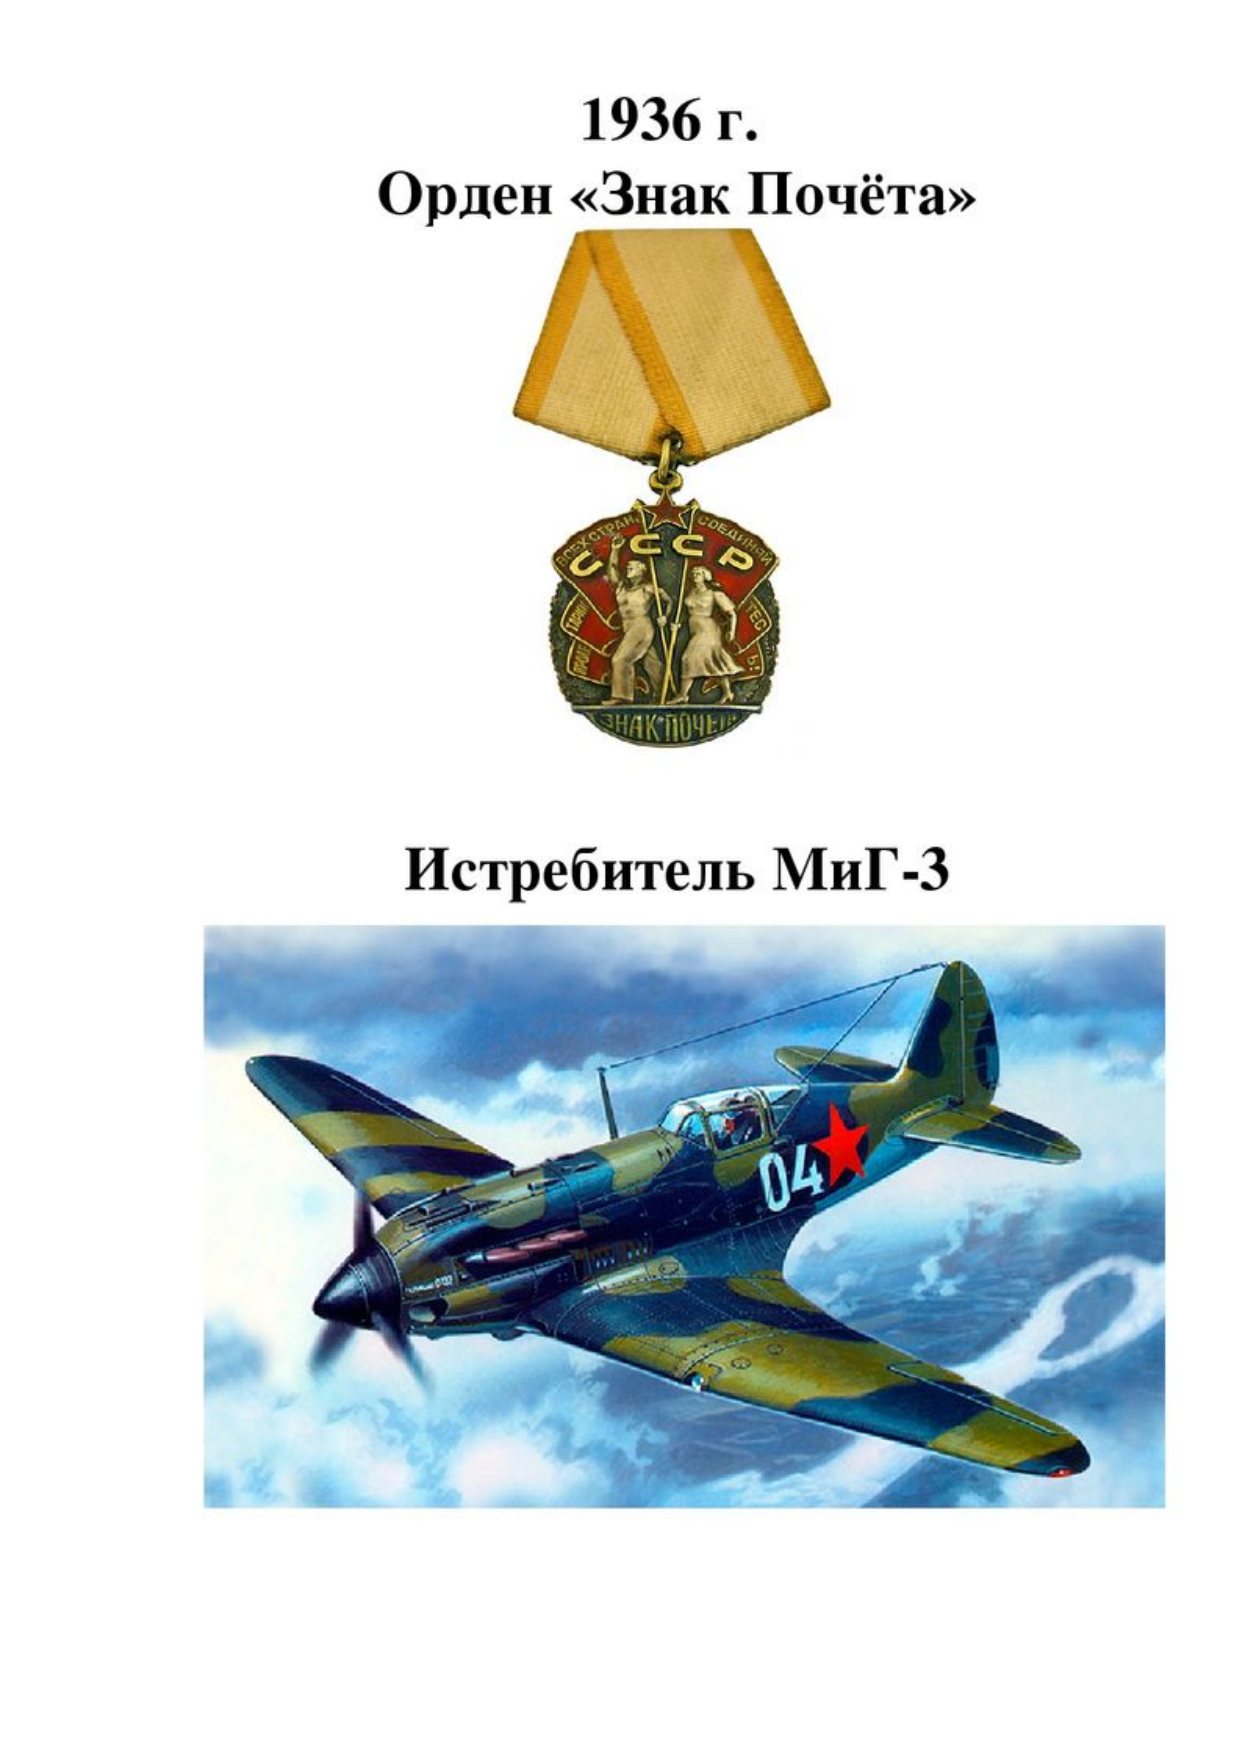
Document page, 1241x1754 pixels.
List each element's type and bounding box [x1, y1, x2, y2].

picture [177, 44, 1178, 1545]
